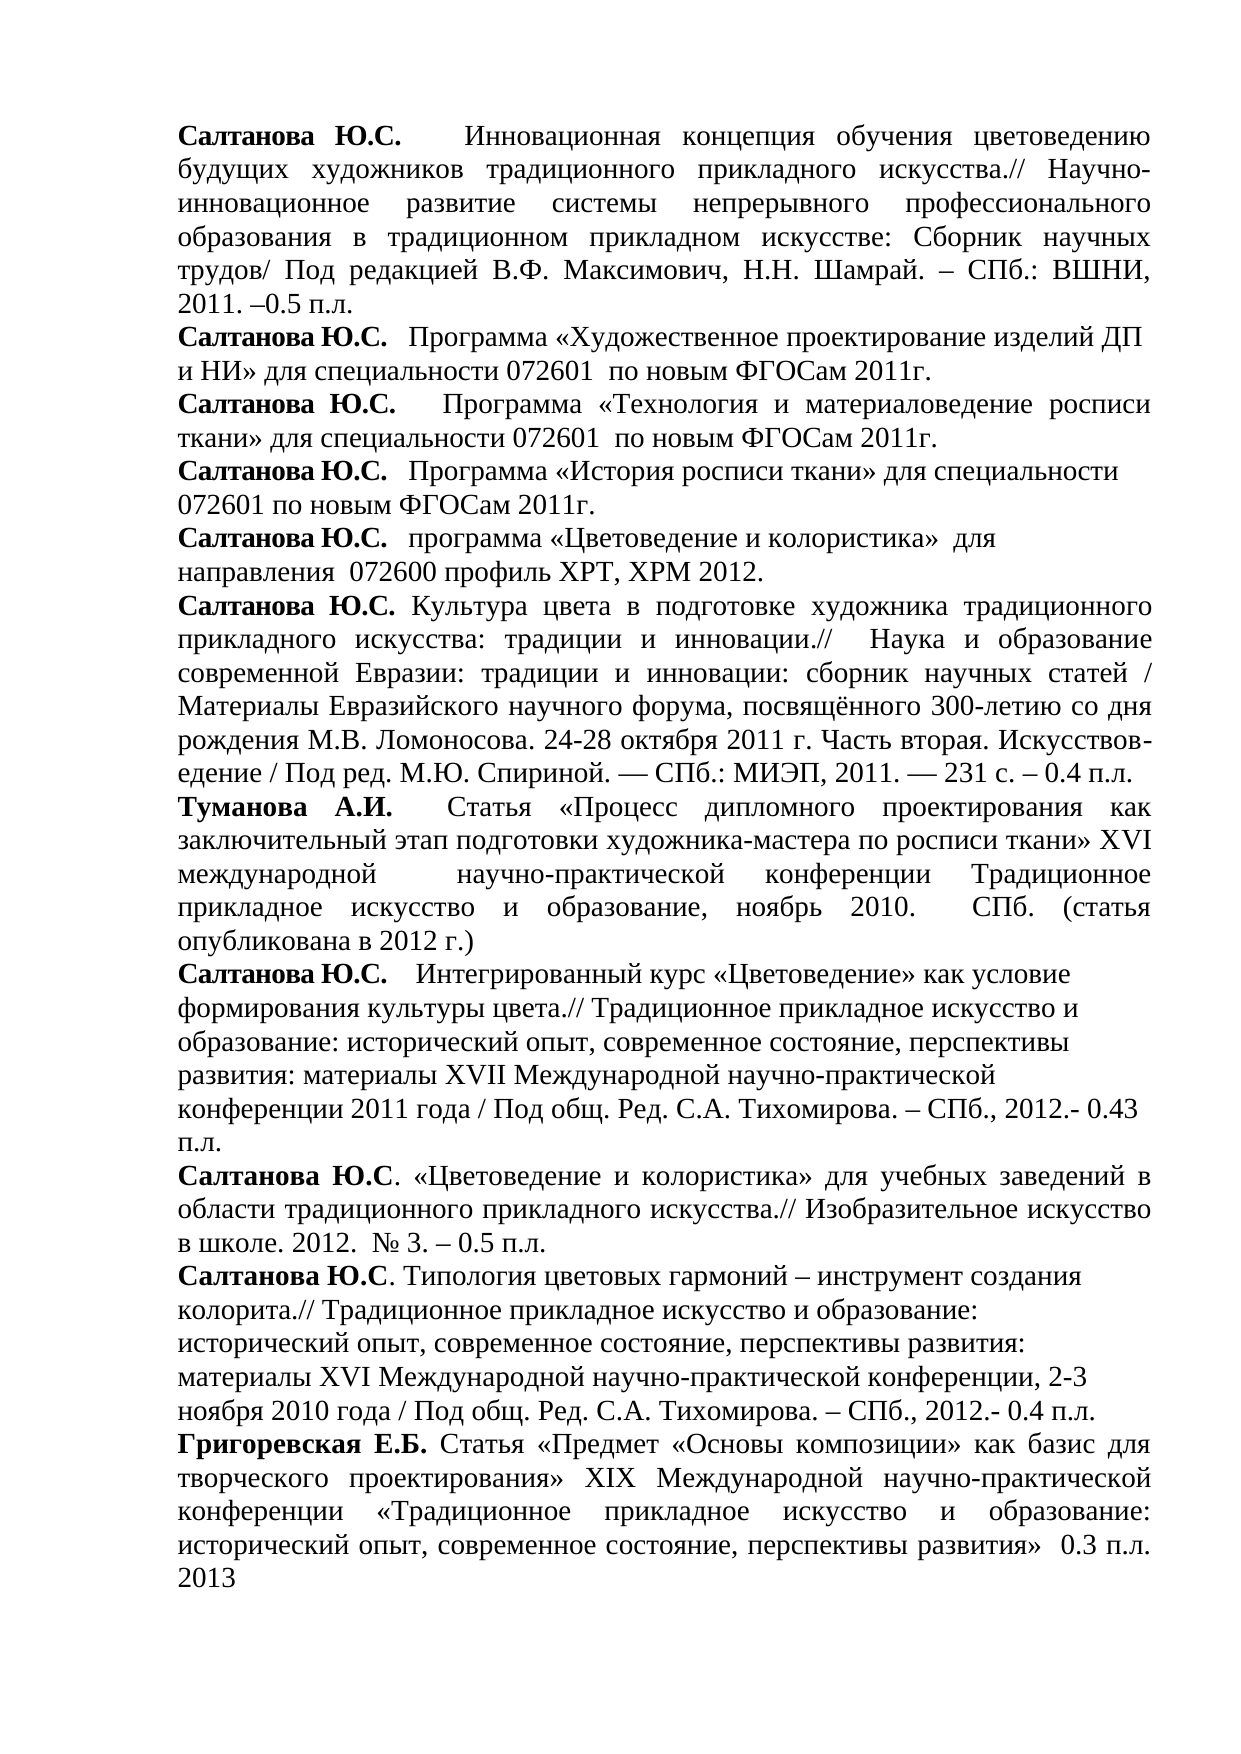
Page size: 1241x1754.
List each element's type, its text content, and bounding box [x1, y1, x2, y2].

text Салтанова Ю.С. «Цветоведение и колористика» для учебных заведений в области традиционного прикладного искусства.// Изобразительное искусство в школе. 2012. № 3. – 0.5 п.л. [177, 1158, 1152, 1258]
text Салтанова Ю.С. Типология цветовых гармоний – инструмент создания колорита.// Традиционное прикладное искусство и образование: исторический опыт, современное состояние, перспективы развития: материалы XVI Международной научно-практической конференции, 2-3 ноября 2010 года / Под общ. Ред. С.А. Тихомирова. – СПб., 2012.- 0.4 п.л. [177, 1258, 1152, 1426]
text Салтанова Ю.С. Культура цвета в подготовке художника традиционного прикладного искусства: традиции и инновации.// Наука и образование современной Евразии: традиции и инновации: сборник научных статей / Материалы Евразийского научного форума, посвящённого 300-летию со дня рождения М.В. Ломоносова. 24-28 октября . Часть вторая. Искусствоведение / Под ред. М.Ю. Спириной. — СПб.: МИЭП, 2011. — 231 с. – 0.4 п.л. [177, 588, 1152, 789]
text Григоревская Е.Б. Статья «Предмет «Основы композиции» как базис для творческого проектирования» XIX Международной научно-практической конференции «Традиционное прикладное искусство и образование: исторический опыт, современное состояние, перспективы развития» 0.3 п.л. 2013 [177, 1426, 1152, 1594]
text Салтанова Ю.С. программа «Цветоведение и колористика» для направления 072600 профиль ХРТ, ХРМ 2012. [177, 521, 1152, 588]
text Салтанова Ю.С. Программа «История росписи ткани» для специальности 072601 по новым ФГОСам 2011г. [177, 453, 1152, 521]
text Салтанова Ю.С. Программа «Художественное проектирование изделий ДП и НИ» для специальности 072601 по новым ФГОСам 2011г. [177, 319, 1152, 386]
text Салтанова Ю.С. Программа «Технология и материаловедение росписи ткани» для специальности 072601 по новым ФГОСам 2011г. [177, 386, 1152, 453]
text Салтанова Ю.С. Интегрированный курс «Цветоведение» как условие формирования культуры цвета.// Традиционное прикладное искусство и образование: исторический опыт, современное состояние, перспективы развития: материалы XVII Международной научно-практической конференции 2011 года / Под общ. Ред. С.А. Тихомирова. – СПб., 2012.- 0.43 п.л. [177, 957, 1152, 1158]
text Туманова А.И. Статья «Процесс дипломного проектирования как заключительный этап подготовки художника-мастера по росписи ткани» ХVI международной научно-практической конференции Традиционное прикладное искусство и образование, ноябрь 2010. СПб. (статья опубликована в .) [177, 789, 1152, 957]
text Салтанова Ю.С. Инновационная концепция обучения цветоведению будущих художников традиционного прикладного искусства.// Научно-инновационное развитие системы непрерывного профессионального образования в традиционном прикладном искусстве: Сборник научных трудов/ Под редакцией В.Ф. Максимович, Н.Н. Шамрай. – СПб.: ВШНИ, 2011. –0.5 п.л. [177, 118, 1152, 319]
